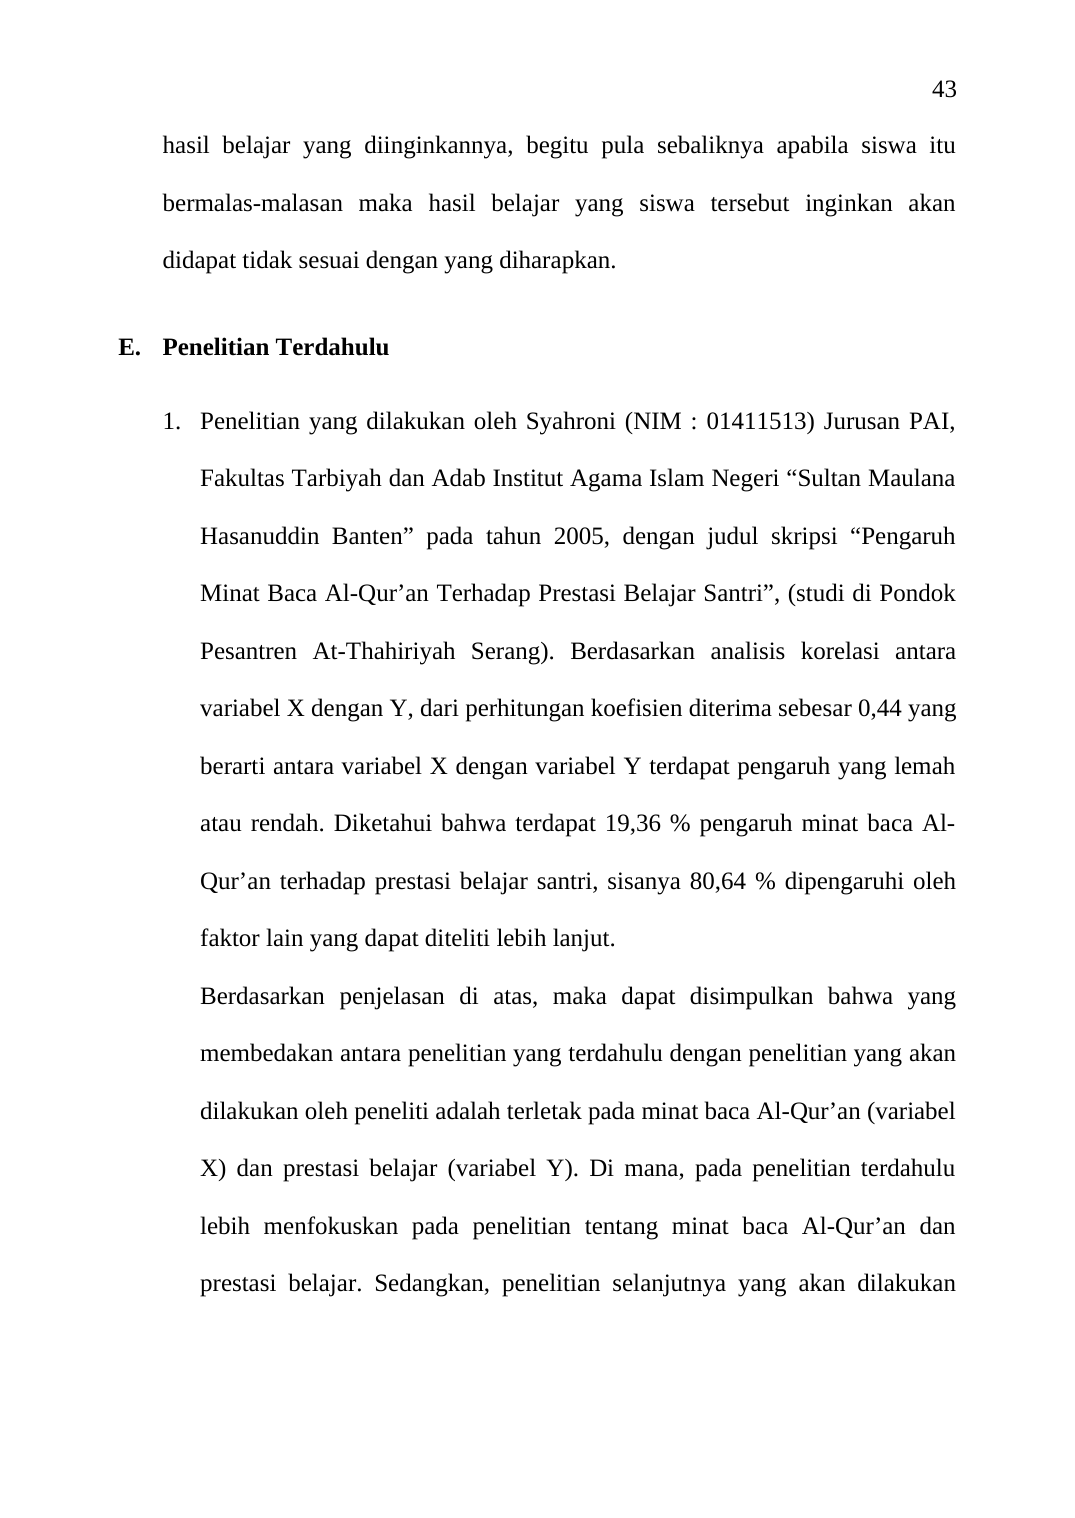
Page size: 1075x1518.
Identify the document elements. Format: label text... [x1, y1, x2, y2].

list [200, 981, 957, 1297]
list Penelitian yang dilakukan oleh Syahroni (NIM : 01411513) Jurusan PAI, Fakultas Tarbiyah dan Adab Institut Agama Islam Negeri “Sultan Maulana Hasanuddin Banten” pada tahun 2005, dengan judul skripsi “Pengaruh Minat Baca Al-Qur’an Terhadap Prestasi Belajar Santri”, (studi di Pondok Pesantren At-Thahiriyah Serang). Berdasarkan analisis korelasi antara variabel X dengan Y, dari perhitungan koefisien diterima sebesar 0,44 yang berarti antara variabel X dengan variabel Y terdapat pengaruh yang lemah atau rendah. Diketahui bahwa terdapat 19,36 % pengaruh minat baca Al-Qur’an terhadap prestasi belajar santri, sisanya 80,64 % dipengaruhi oleh faktor lain yang dapat diteliti lebih lanjut. [162, 406, 957, 952]
list Penelitian Terdahulu [118, 332, 957, 361]
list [162, 131, 957, 274]
